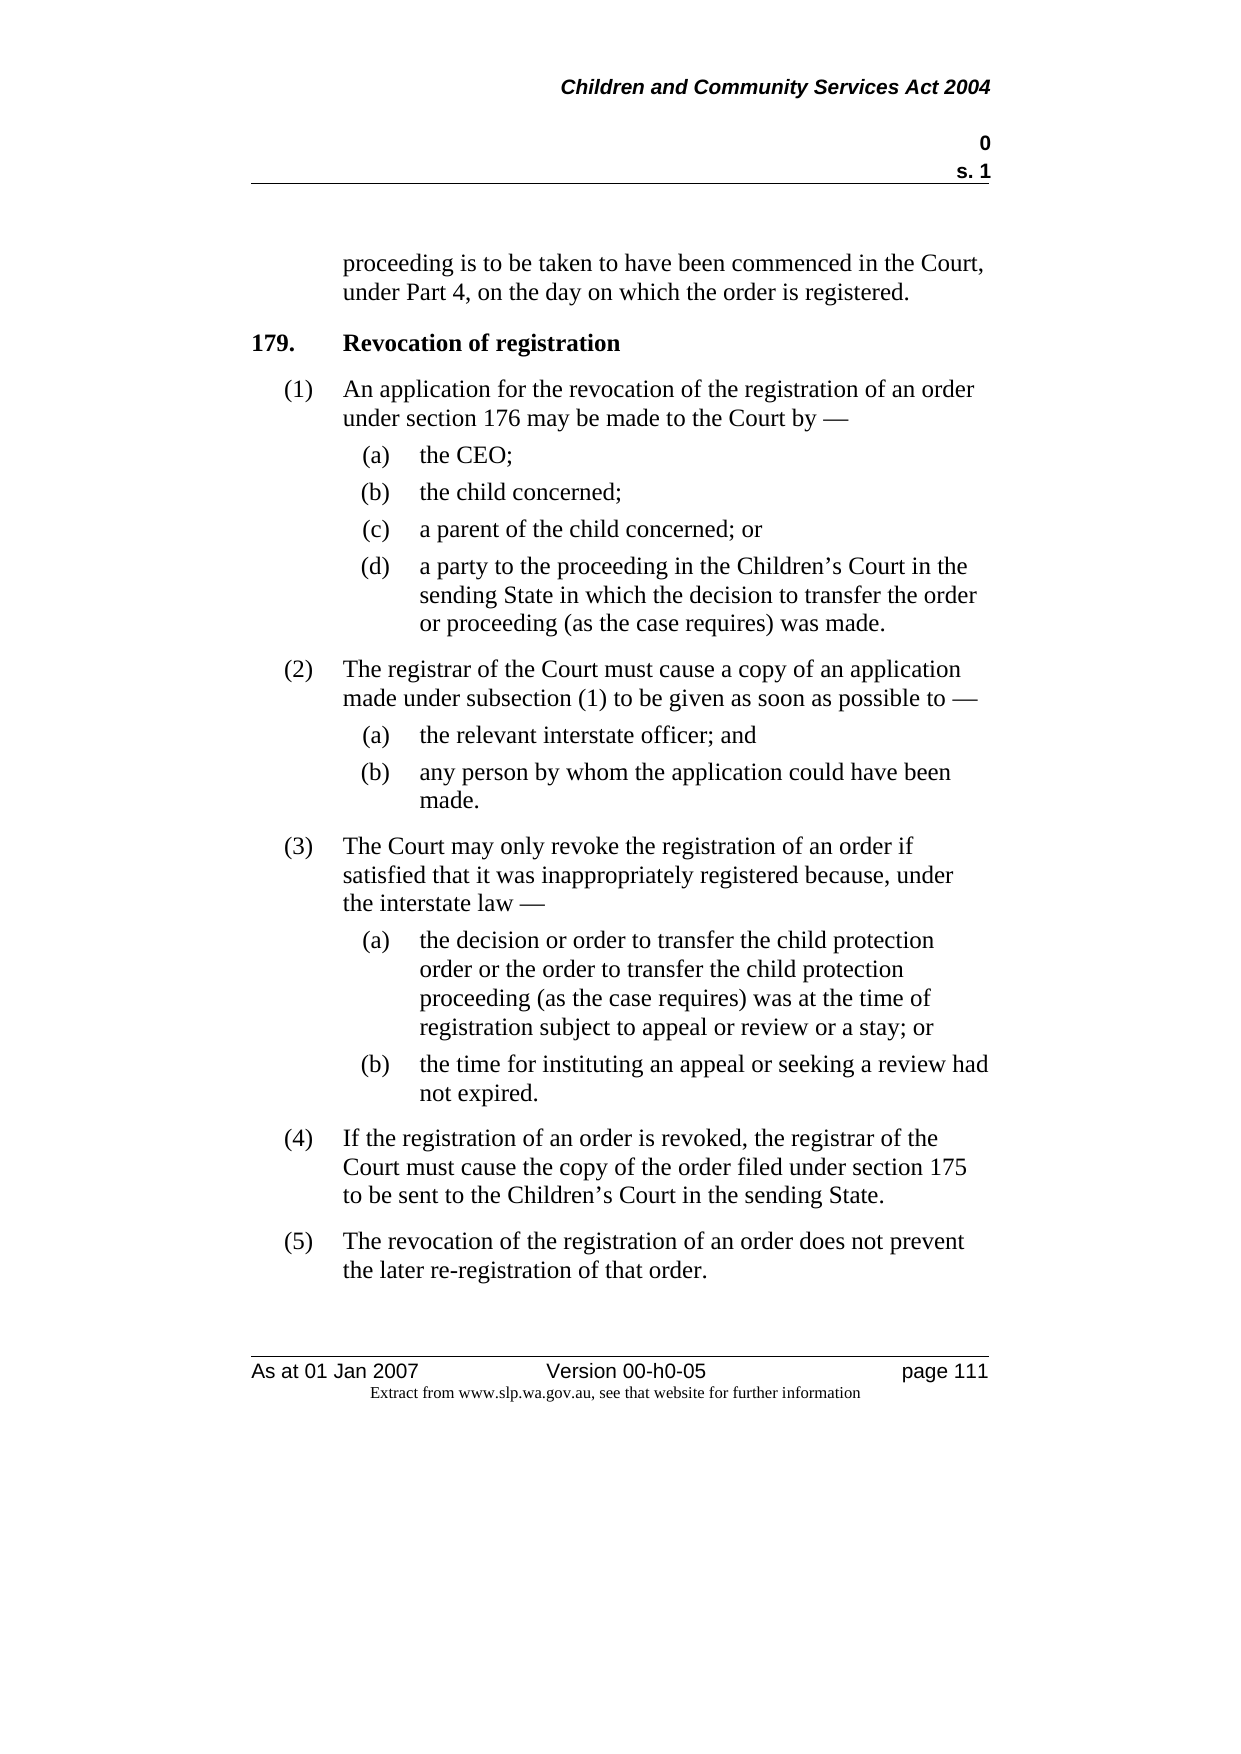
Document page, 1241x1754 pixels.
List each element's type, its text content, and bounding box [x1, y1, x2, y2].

text (c) a parent of the child concerned; or [251, 514, 989, 543]
text (5) The revocation of the registration of an order does not prevent the later re-registration of that order. [251, 1226, 989, 1283]
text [251, 248, 989, 306]
subtitle 179. Revocation of registration [251, 328, 989, 357]
text (b) any person by whom the application could have been made. [251, 757, 989, 814]
text (b) the time for instituting an appeal or seeking a review had not expired. [251, 1049, 989, 1106]
text (3) The Court may only revoke the registration of an order if satisfied that it was inappropriately registered because, under the interstate law — [251, 831, 989, 917]
text (2) The registrar of the Court must cause a copy of an application made under subsection (1) to be given as soon as possible to — [251, 654, 989, 711]
text (4) If the registration of an order is revoked, the registrar of the Court must cause the copy of the order filed under section 175 to be sent to the Children’s Court in the sending State. [251, 1123, 989, 1209]
text (a) the CEO; [251, 440, 989, 468]
text (d) a party to the proceeding in the Children’s Court in the sending State in which the decision to transfer the order or proceeding (as the case requires) was made. [251, 551, 989, 637]
text (a) the relevant interstate officer; and [251, 720, 989, 748]
text (1) An application for the revocation of the registration of an order under section 176 may be made to the Court by — [251, 374, 989, 431]
text (a) the decision or order to transfer the child protection order or the order to transfer the child protection proceeding (as the case requires) was at the time of registration subject to appeal or review or a stay; or [251, 926, 989, 1041]
text (b) the child concerned; [251, 477, 989, 506]
